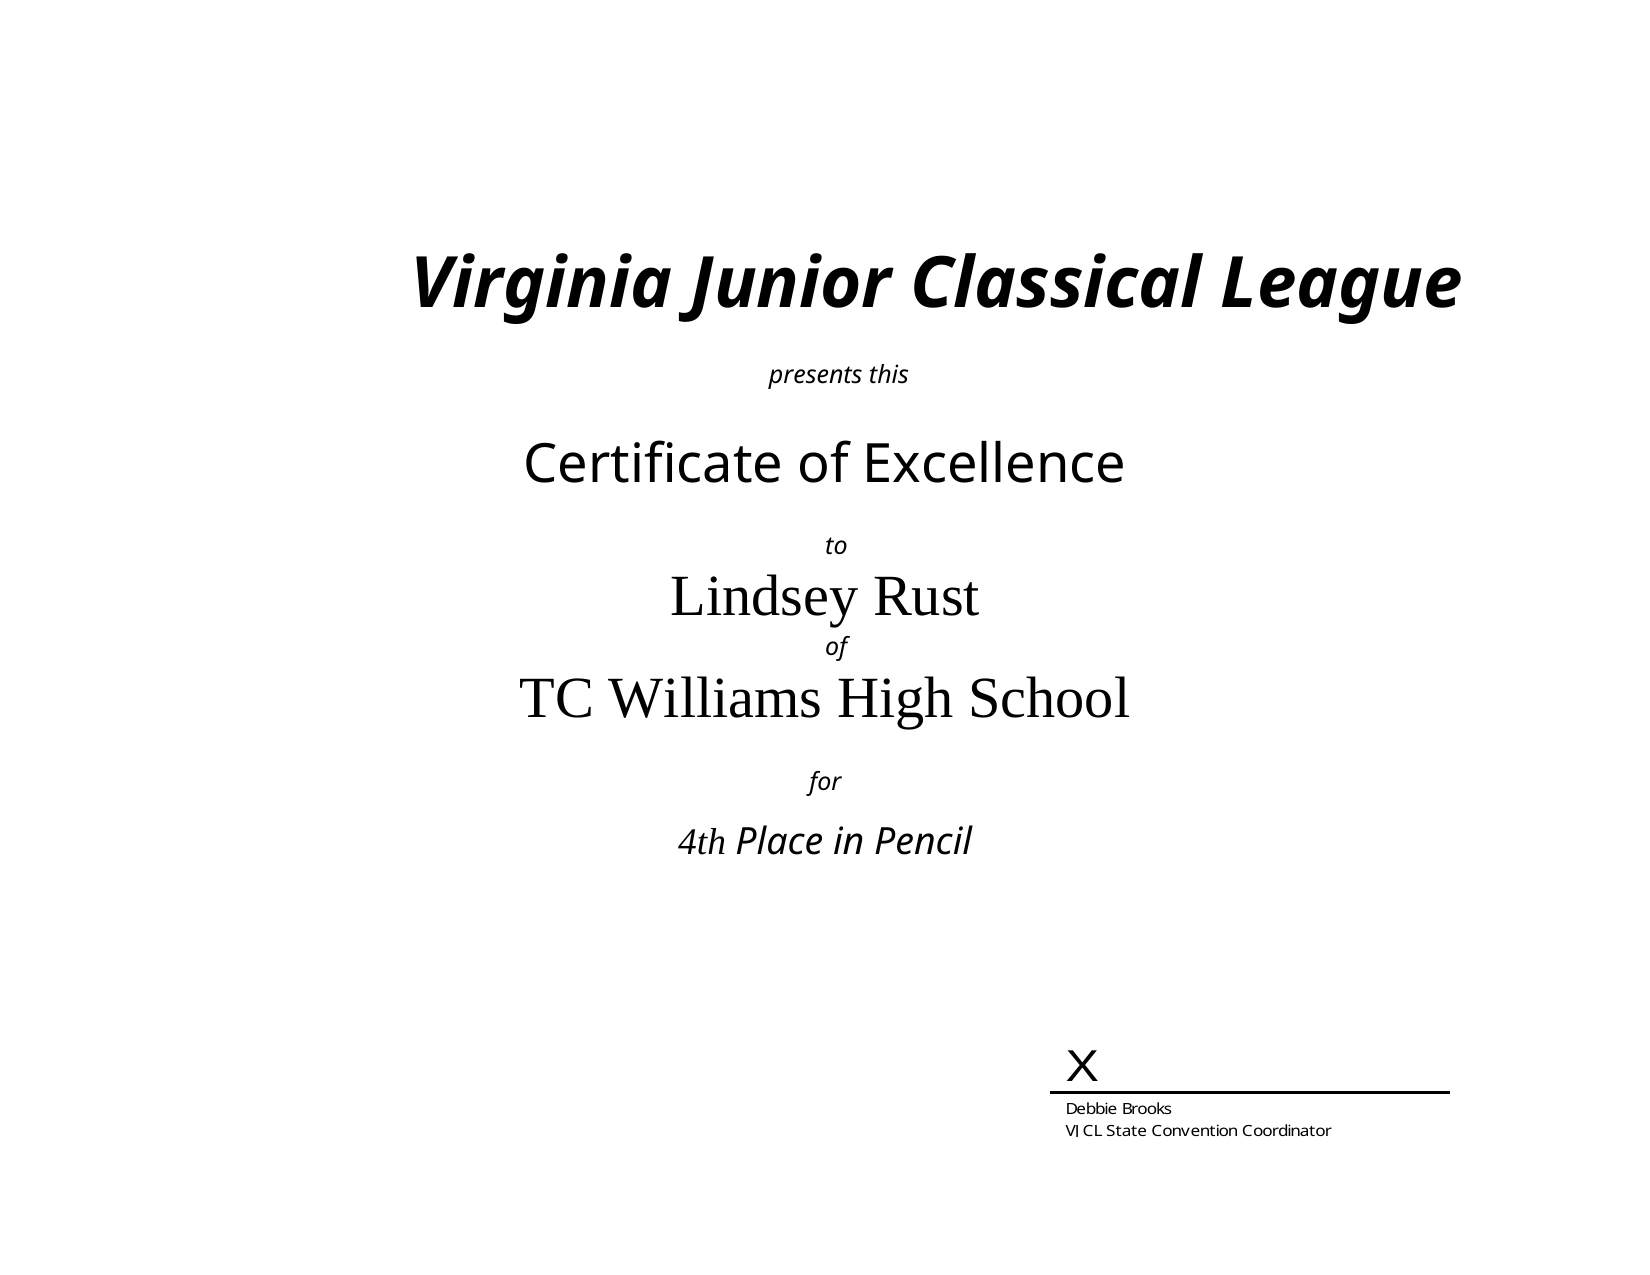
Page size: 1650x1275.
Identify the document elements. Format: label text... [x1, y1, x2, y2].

text 4th Place in Pencil [150, 814, 1500, 865]
text presents this [150, 357, 1500, 391]
text Virginia Junior Classical League [375, 231, 1500, 328]
text Certificate of Excellence [150, 425, 1500, 498]
text Lindsey Rust [150, 561, 1500, 628]
text of [150, 628, 1500, 662]
text for [150, 763, 1500, 797]
text TC Williams High School [150, 662, 1500, 729]
text to [600, 527, 1500, 561]
